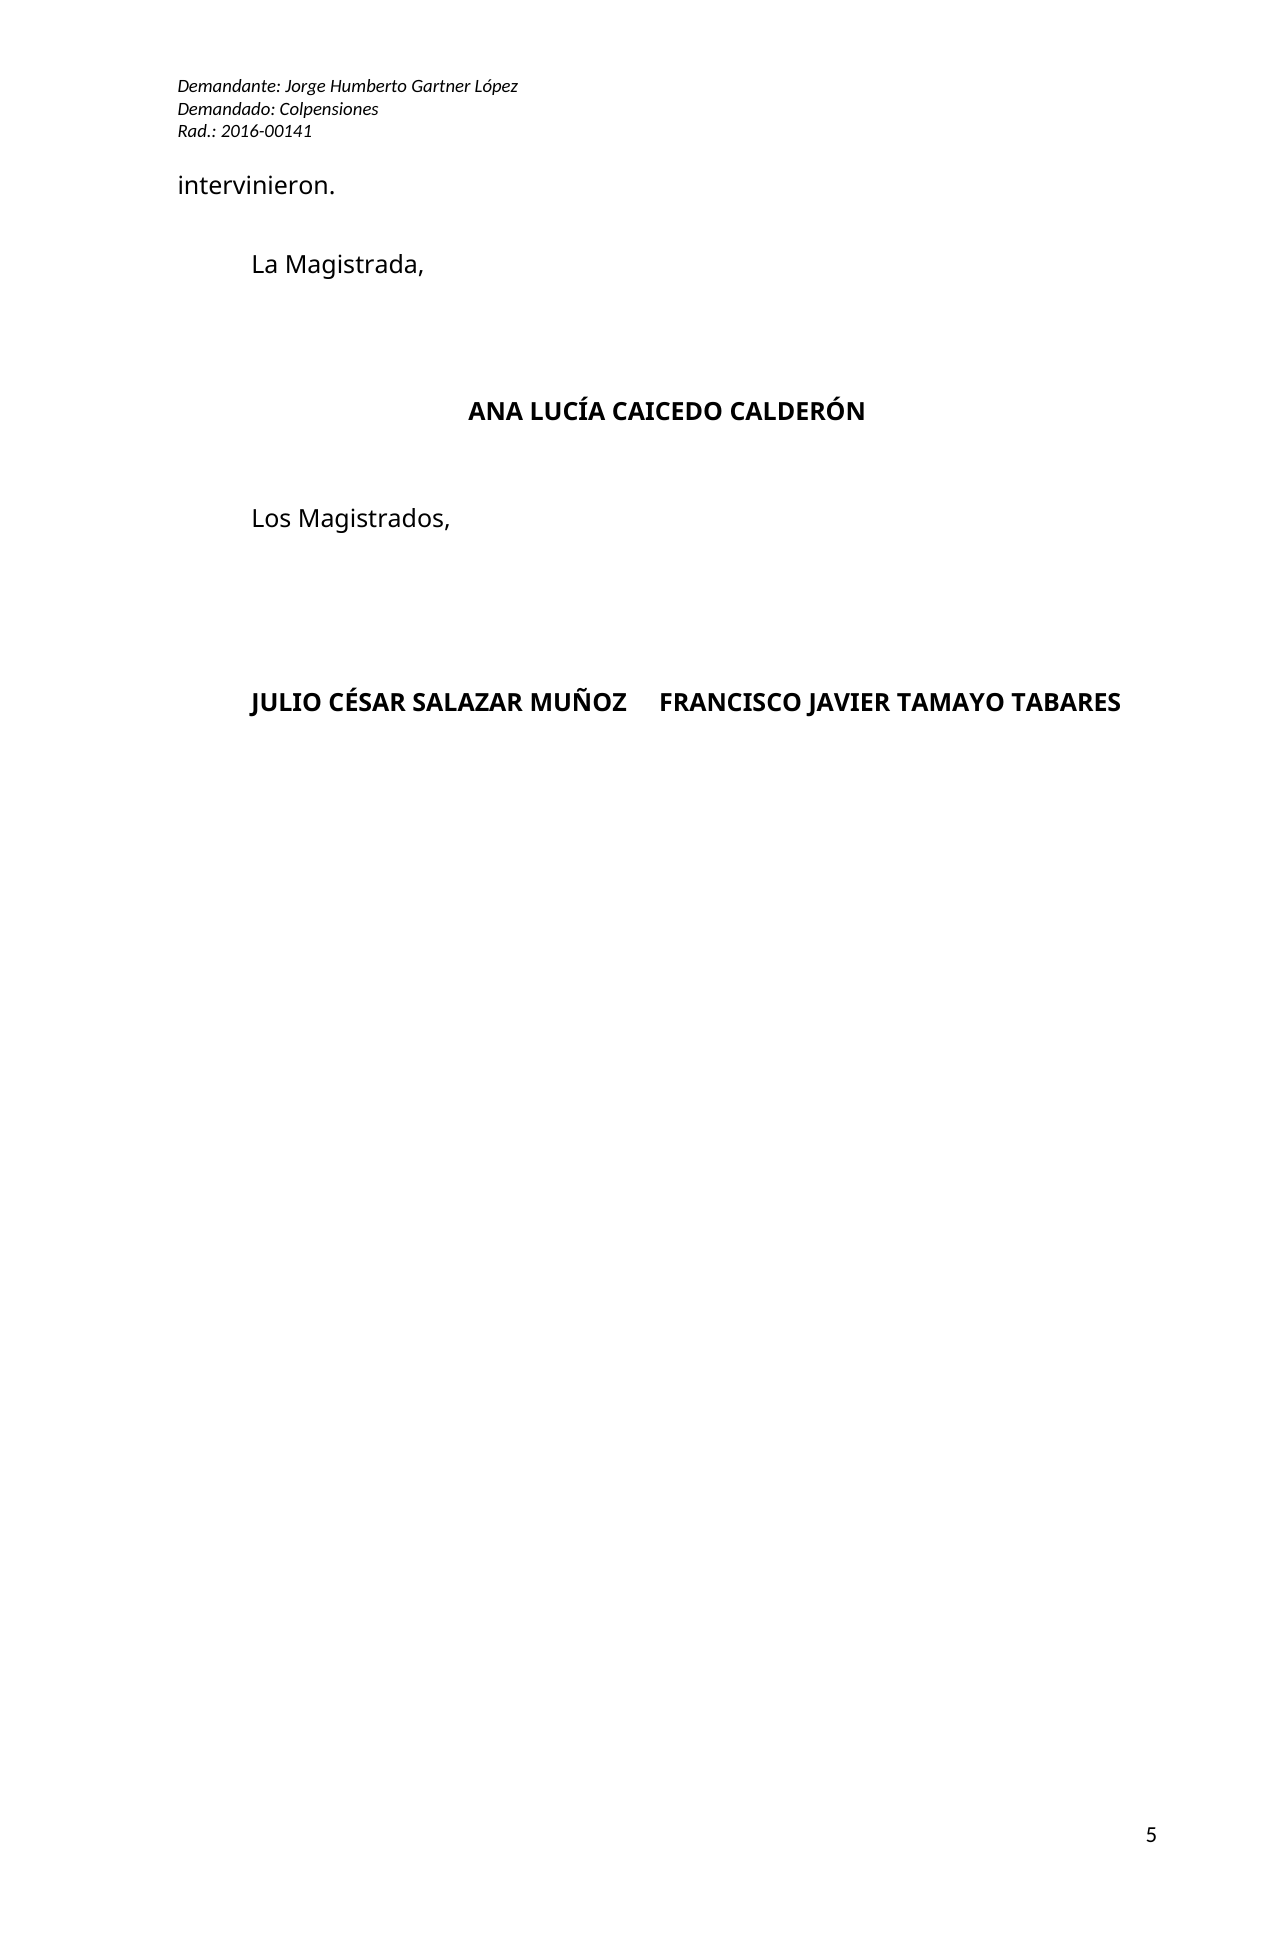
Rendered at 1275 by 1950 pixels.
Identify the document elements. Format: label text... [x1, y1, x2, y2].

subtitle ANA LUCÍA CAICEDO CALDERÓN [177, 393, 1157, 427]
text La Magistrada, [177, 246, 1157, 280]
text Los Magistrados, [177, 501, 1157, 535]
text JULIO CÉSAR SALAZAR MUÑOZ FRANCISCO JAVIER TAMAYO TABARES [177, 685, 1157, 719]
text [177, 168, 1157, 202]
